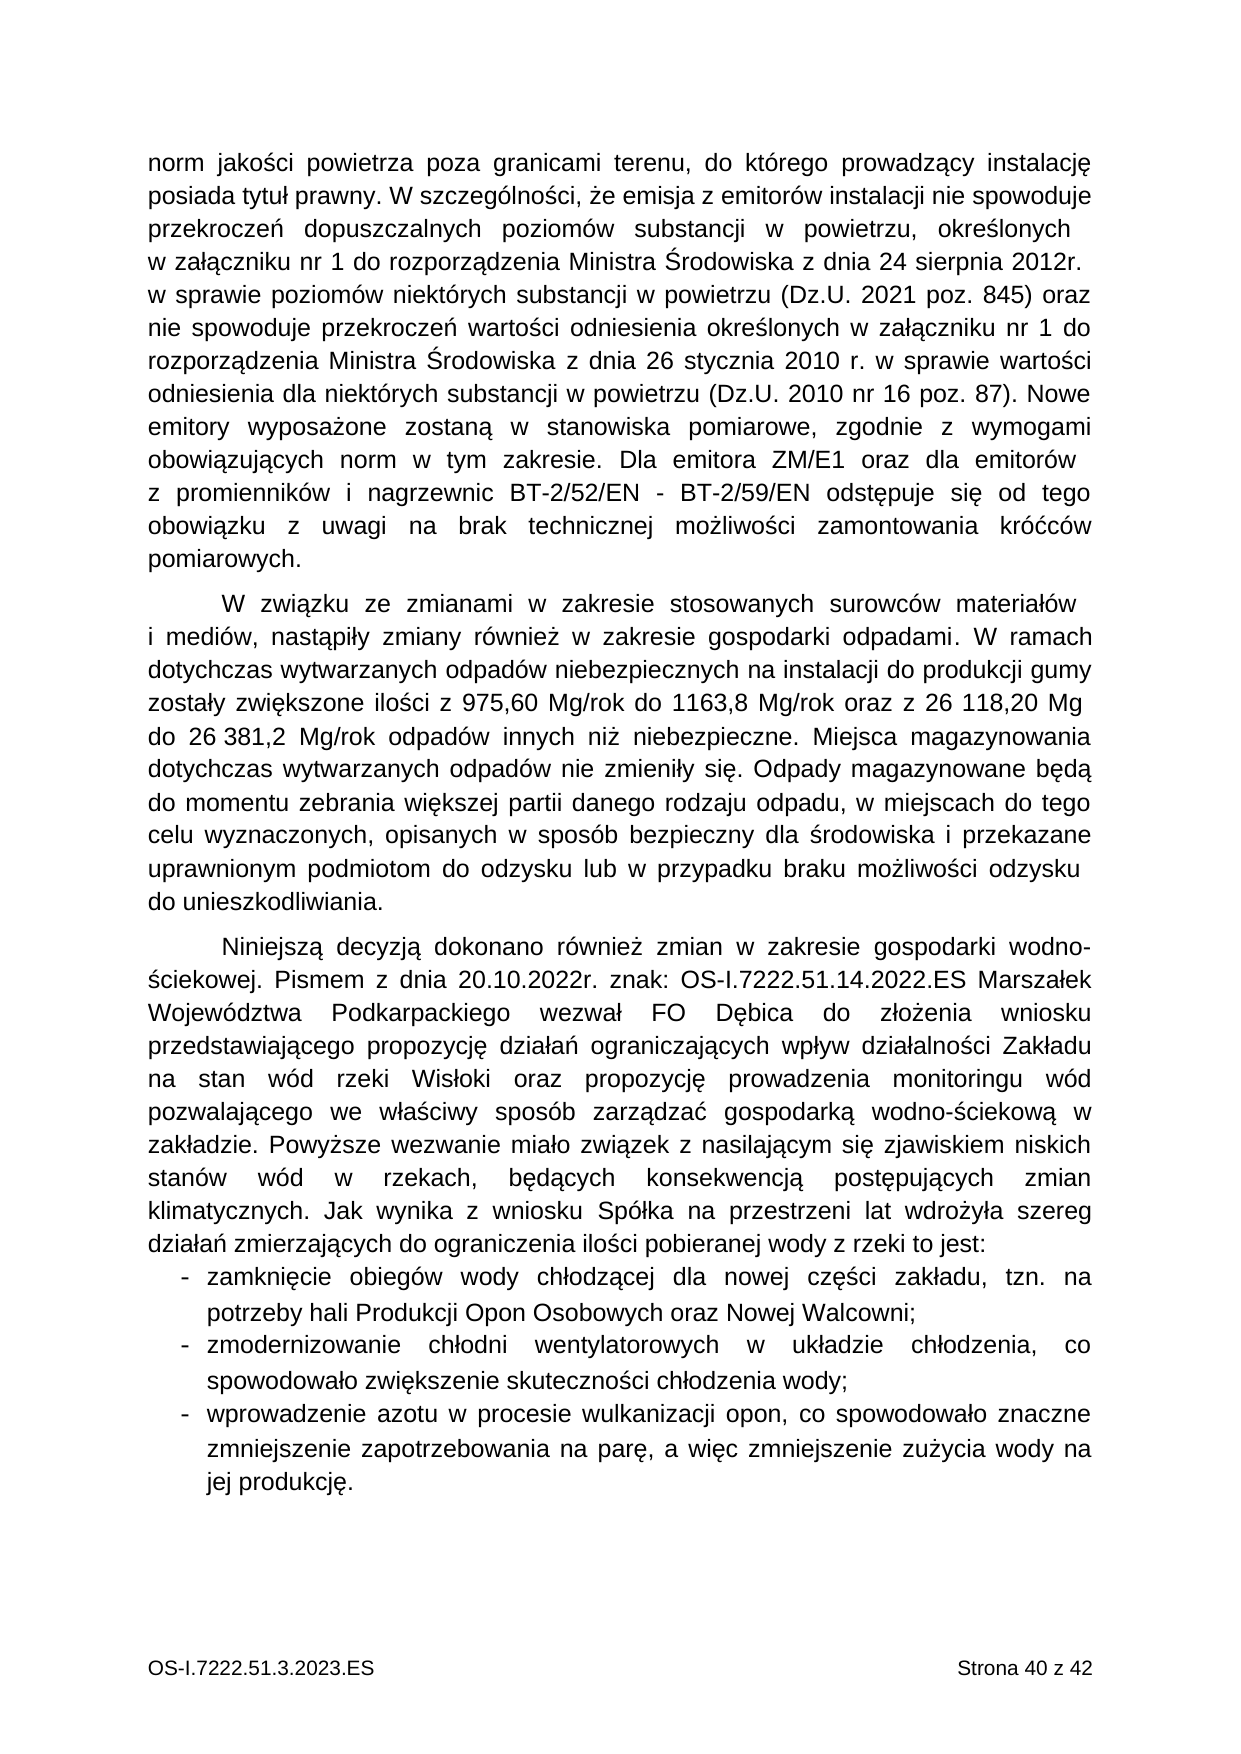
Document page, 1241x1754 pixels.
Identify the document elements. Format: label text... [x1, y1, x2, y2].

list wprowadzenie azotu w procesie wulkanizacji opon, co spowodowało znaczne zmniejszenie zapotrzebowania na parę, a więc zmniejszenie zużycia wody na jej produkcję. [177, 1399, 1093, 1496]
list zamknięcie obiegów wody chłodzącej dla nowej części zakładu, tzn. na potrzeby hali Produkcji Opon Osobowych oraz Nowej Walcowni; [177, 1262, 1093, 1326]
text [148, 148, 1093, 573]
text W związku ze zmianami w zakresie stosowanych surowców materiałów i mediów, nastąpiły zmiany również w zakresie gospodarki odpadami. W ramach dotychczas wytwarzanych odpadów niebezpiecznych na instalacji do produkcji gumy zostały zwiększone ilości z 975,60 Mg/rok do 1163,8 Mg/rok oraz z 26 118,20 Mg do 26 381,2 Mg/rok odpadów innych niż niebezpieczne. Miejsca magazynowania dotychczas wytwarzanych odpadów nie zmieniły się. Odpady magazynowane będą do momentu zebrania większej partii danego rodzaju odpadu, w miejscach do tego celu wyznaczonych, opisanych w sposób bezpieczny dla środowiska i przekazane uprawnionym podmiotom do odzysku lub w przypadku braku możliwości odzysku do unieszkodliwiania. [148, 589, 1093, 915]
list zmodernizowanie chłodni wentylatorowych w układzie chłodzenia, co spowodowało zwiększenie skuteczności chłodzenia wody; [177, 1331, 1093, 1394]
text Niniejszą decyzją dokonano również zmian w zakresie gospodarki wodno-ściekowej. Pismem z dnia 20.10.2022r. znak: OS-I.7222.51.14.2022.ES Marszałek Województwa Podkarpackiego wezwał FO Dębica do złożenia wniosku przedstawiającego propozycję działań ograniczających wpływ działalności Zakładu na stan wód rzeki Wisłoki oraz propozycję prowadzenia monitoringu wód pozwalającego we właściwy sposób zarządzać gospodarką wodno-ściekową w zakładzie. Powyższe wezwanie miało związek z nasilającym się zjawiskiem niskich stanów wód w rzekach, będących konsekwencją postępujących zmian klimatycznych. Jak wynika z wniosku Spółka na przestrzeni lat wdrożyła szereg działań zmierzających do ograniczenia ilości pobieranej wody z rzeki to jest: [148, 932, 1093, 1258]
